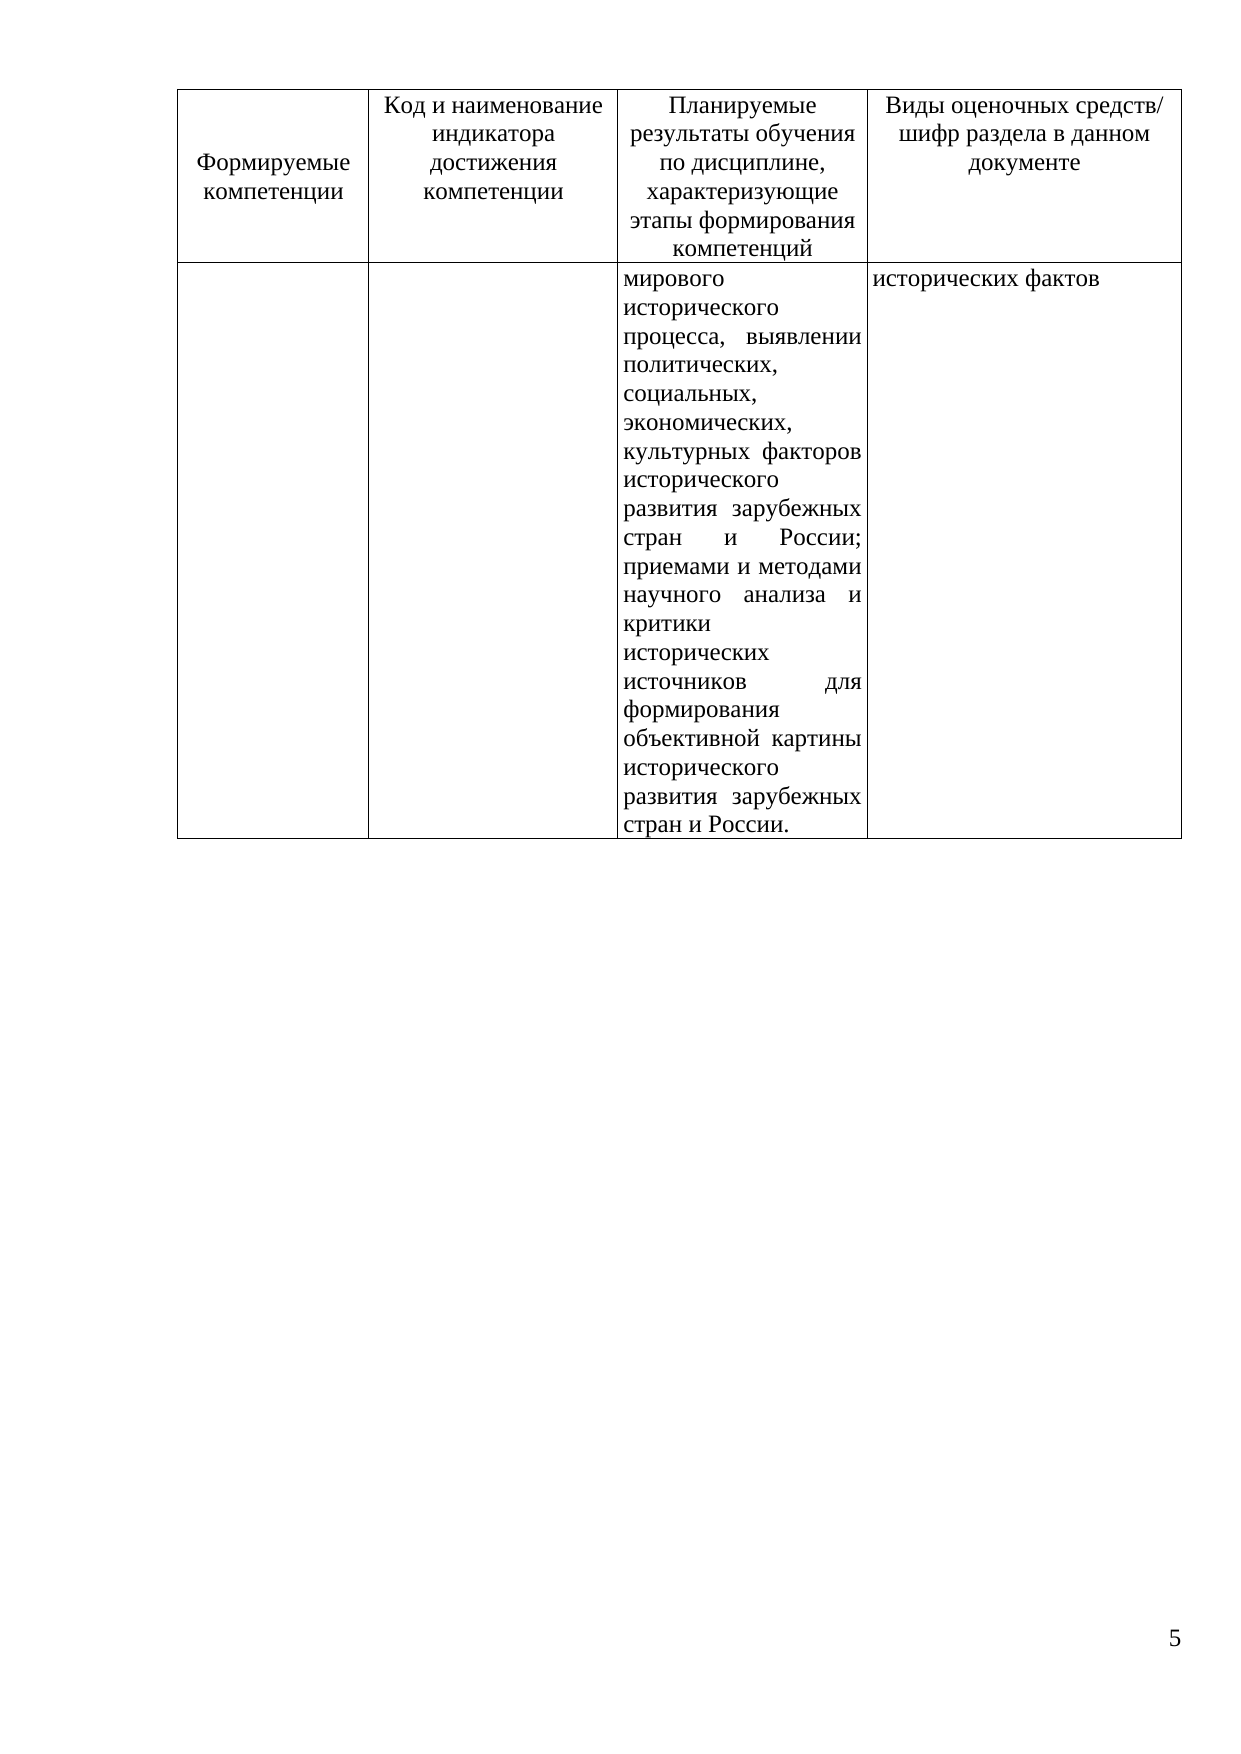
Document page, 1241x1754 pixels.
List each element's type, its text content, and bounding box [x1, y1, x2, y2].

table_cell Блок С задания, предусматривающие аргументацию с использованием исторических фактов [868, 263, 1181, 838]
table_header Код и наименование индикатора достижения компетенции [369, 90, 617, 262]
table_header Формируемые компетенции [178, 90, 368, 262]
table_header Планируемые результаты обучения по дисциплине, характеризующие этапы формирования компетенций [618, 90, 867, 262]
table_header Виды оценочных средств/ шифр раздела в данном документе [868, 90, 1181, 262]
